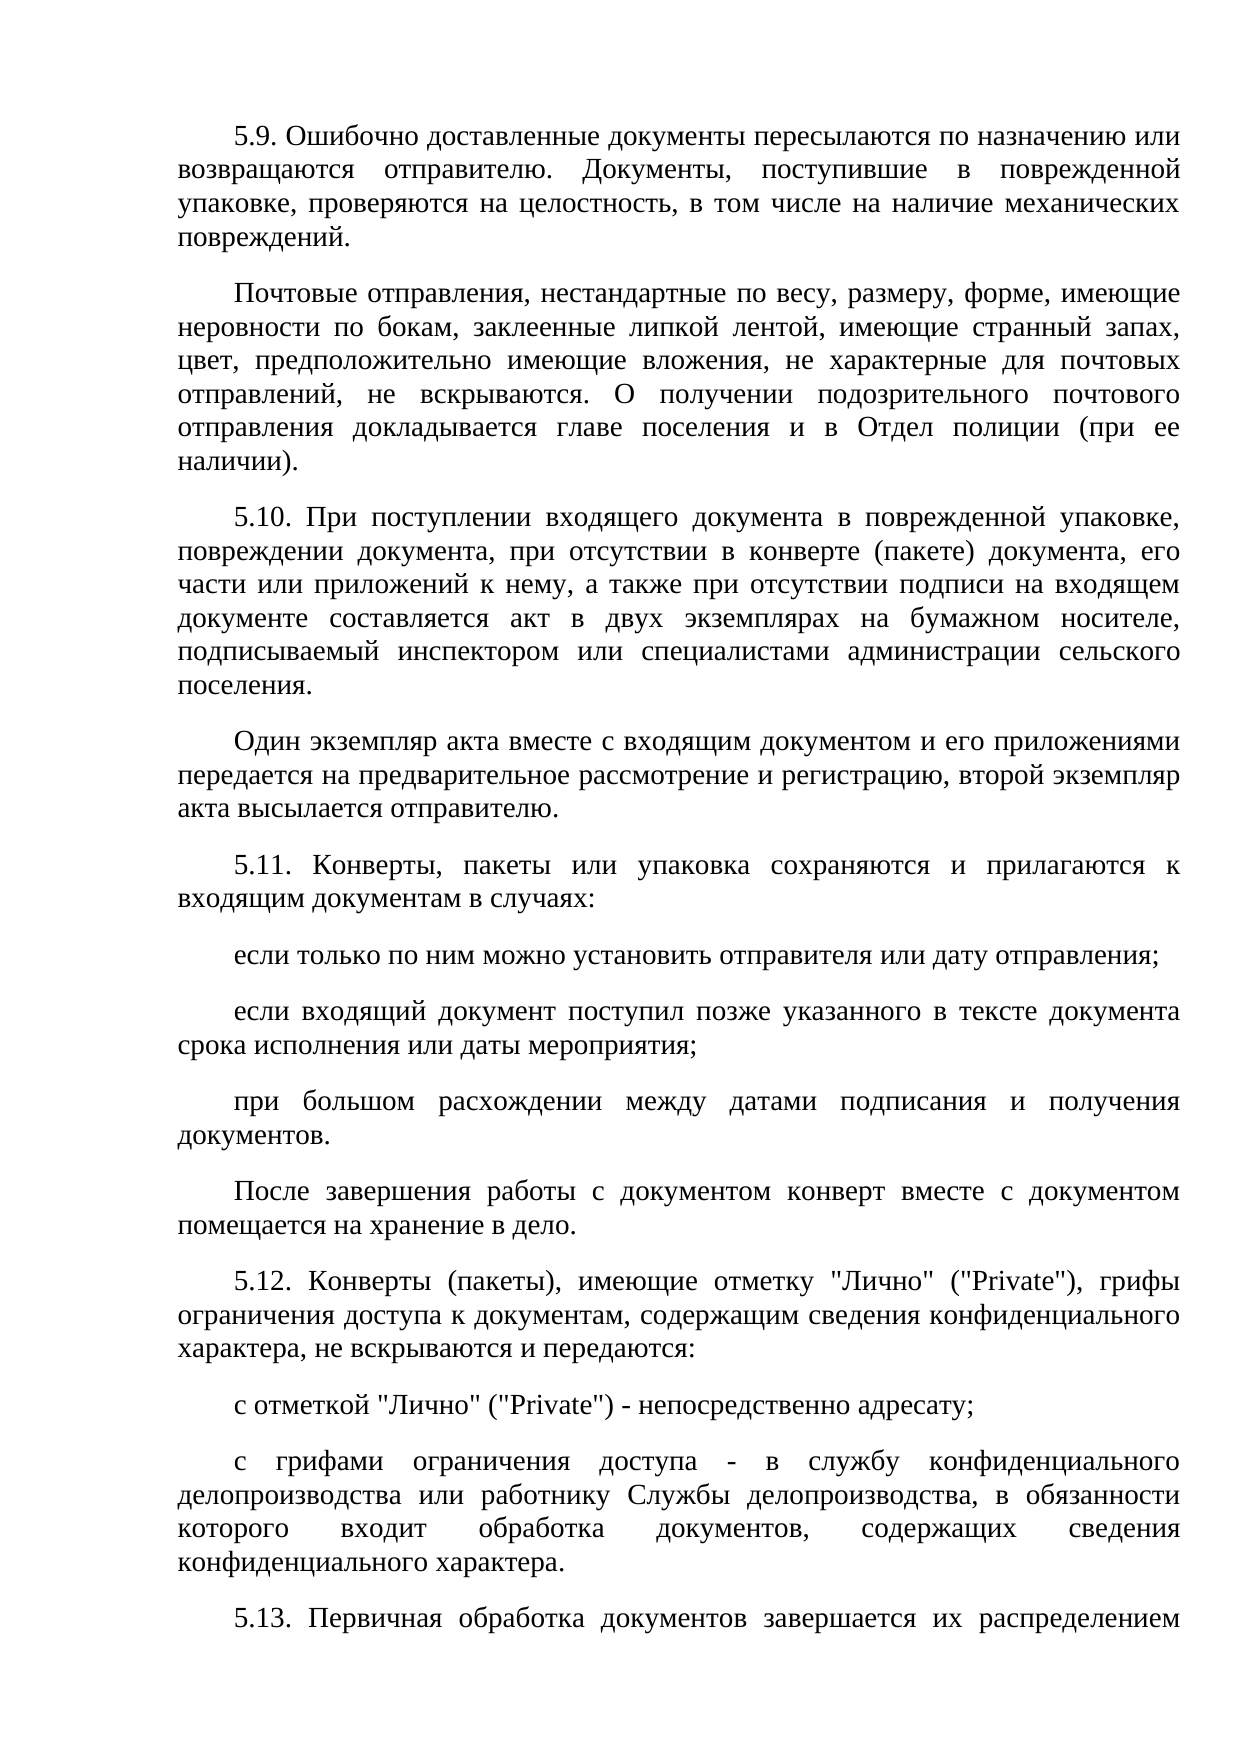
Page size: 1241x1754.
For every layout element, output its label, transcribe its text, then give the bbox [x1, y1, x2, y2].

text 5.9. Ошибочно доставленные документы пересылаются по назначению или возвращаются отправителю. Документы, поступившие в поврежденной упаковке, проверяются на целостность, в том числе на наличие механических повреждений. [177, 118, 1181, 252]
text 5.12. Конверты (пакеты), имеющие отметку "Лично" ("Private"), грифы ограничения доступа к документам, содержащим сведения конфиденциального характера, не вскрываются и передаются: [177, 1263, 1181, 1364]
text После завершения работы с документом конверт вместе с документом помещается на хранение в дело. [177, 1173, 1181, 1241]
text Один экземпляр акта вместе с входящим документом и его приложениями передается на предварительное рассмотрение и регистрацию, второй экземпляр акта высылается отправителю. [177, 723, 1181, 824]
text при большом расхождении между датами подписания и получения документов. [177, 1083, 1181, 1151]
text Почтовые отправления, нестандартные по весу, размеру, форме, имеющие неровности по бокам, заклеенные липкой лентой, имеющие странный запах, цвет, предположительно имеющие вложения, не характерные для почтовых отправлений, не вскрываются. О получении подозрительного почтового отправления докладывается главе поселения и в Отдел полиции (при ее наличии). [177, 275, 1181, 476]
text если входящий документ поступил позже указанного в тексте документа срока исполнения или даты мероприятия; [177, 993, 1181, 1061]
text если только по ним можно установить отправителя или дату отправления; [177, 937, 1181, 971]
text с грифами ограничения доступа - в службу конфиденциального делопроизводства или работнику Службы делопроизводства, в обязанности которого входит обработка документов, содержащих сведения конфиденциального характера. [177, 1443, 1181, 1578]
text 5.10. При поступлении входящего документа в поврежденной упаковке, повреждении документа, при отсутствии в конверте (пакете) документа, его части или приложений к нему, а также при отсутствии подписи на входящем документе составляется акт в двух экземплярах на бумажном носителе, подписываемый инспектором или специалистами администрации сельского поселения. [177, 499, 1181, 701]
text с отметкой "Лично" ("Private") - непосредственно адресату; [177, 1387, 1181, 1421]
text 5.11. Конверты, пакеты или упаковка сохраняются и прилагаются к входящим документам в случаях: [177, 847, 1181, 914]
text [177, 1601, 1181, 1634]
